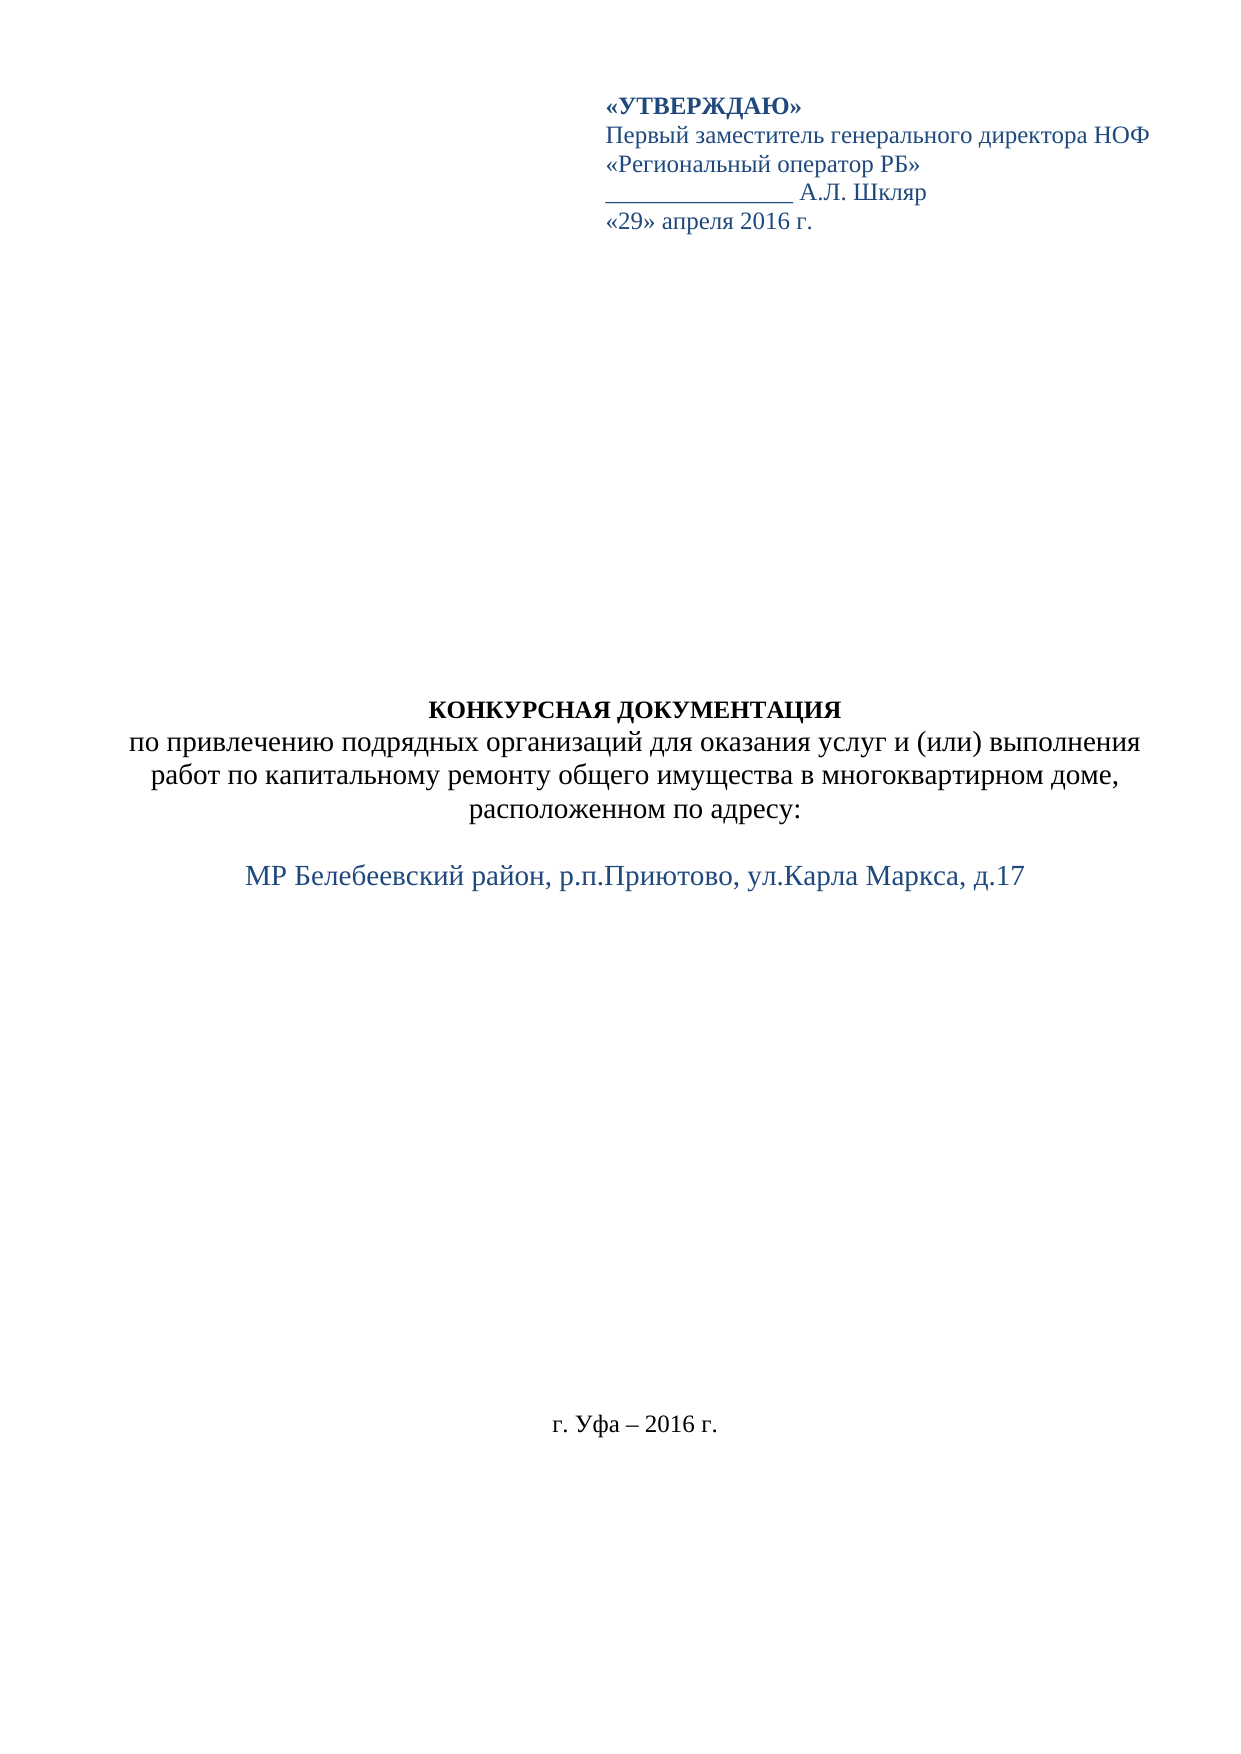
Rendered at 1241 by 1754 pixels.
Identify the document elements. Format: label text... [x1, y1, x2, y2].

text КОНКУРСНАЯ ДОКУМЕНТАЦИЯ [118, 695, 1152, 724]
text «29» апреля 2016 г. [605, 206, 1152, 235]
text г. Уфа – 2016 г. [118, 1409, 1152, 1438]
text Первый заместитель генерального директора НОФ «Региональный оператор РБ» [605, 120, 1152, 177]
text _______________ А.Л. Шкляр [605, 177, 1152, 206]
text «УТВЕРЖДАЮ» [605, 91, 1152, 120]
text по привлечению подрядных организаций для оказания услуг и (или) выполнения работ по капитальному ремонту общего имущества в многоквартирном доме, расположенном по адресу: [118, 724, 1152, 824]
text МР Белебеевский район, р.п.Приютово, ул.Карла Маркса, д.17 [118, 858, 1152, 891]
